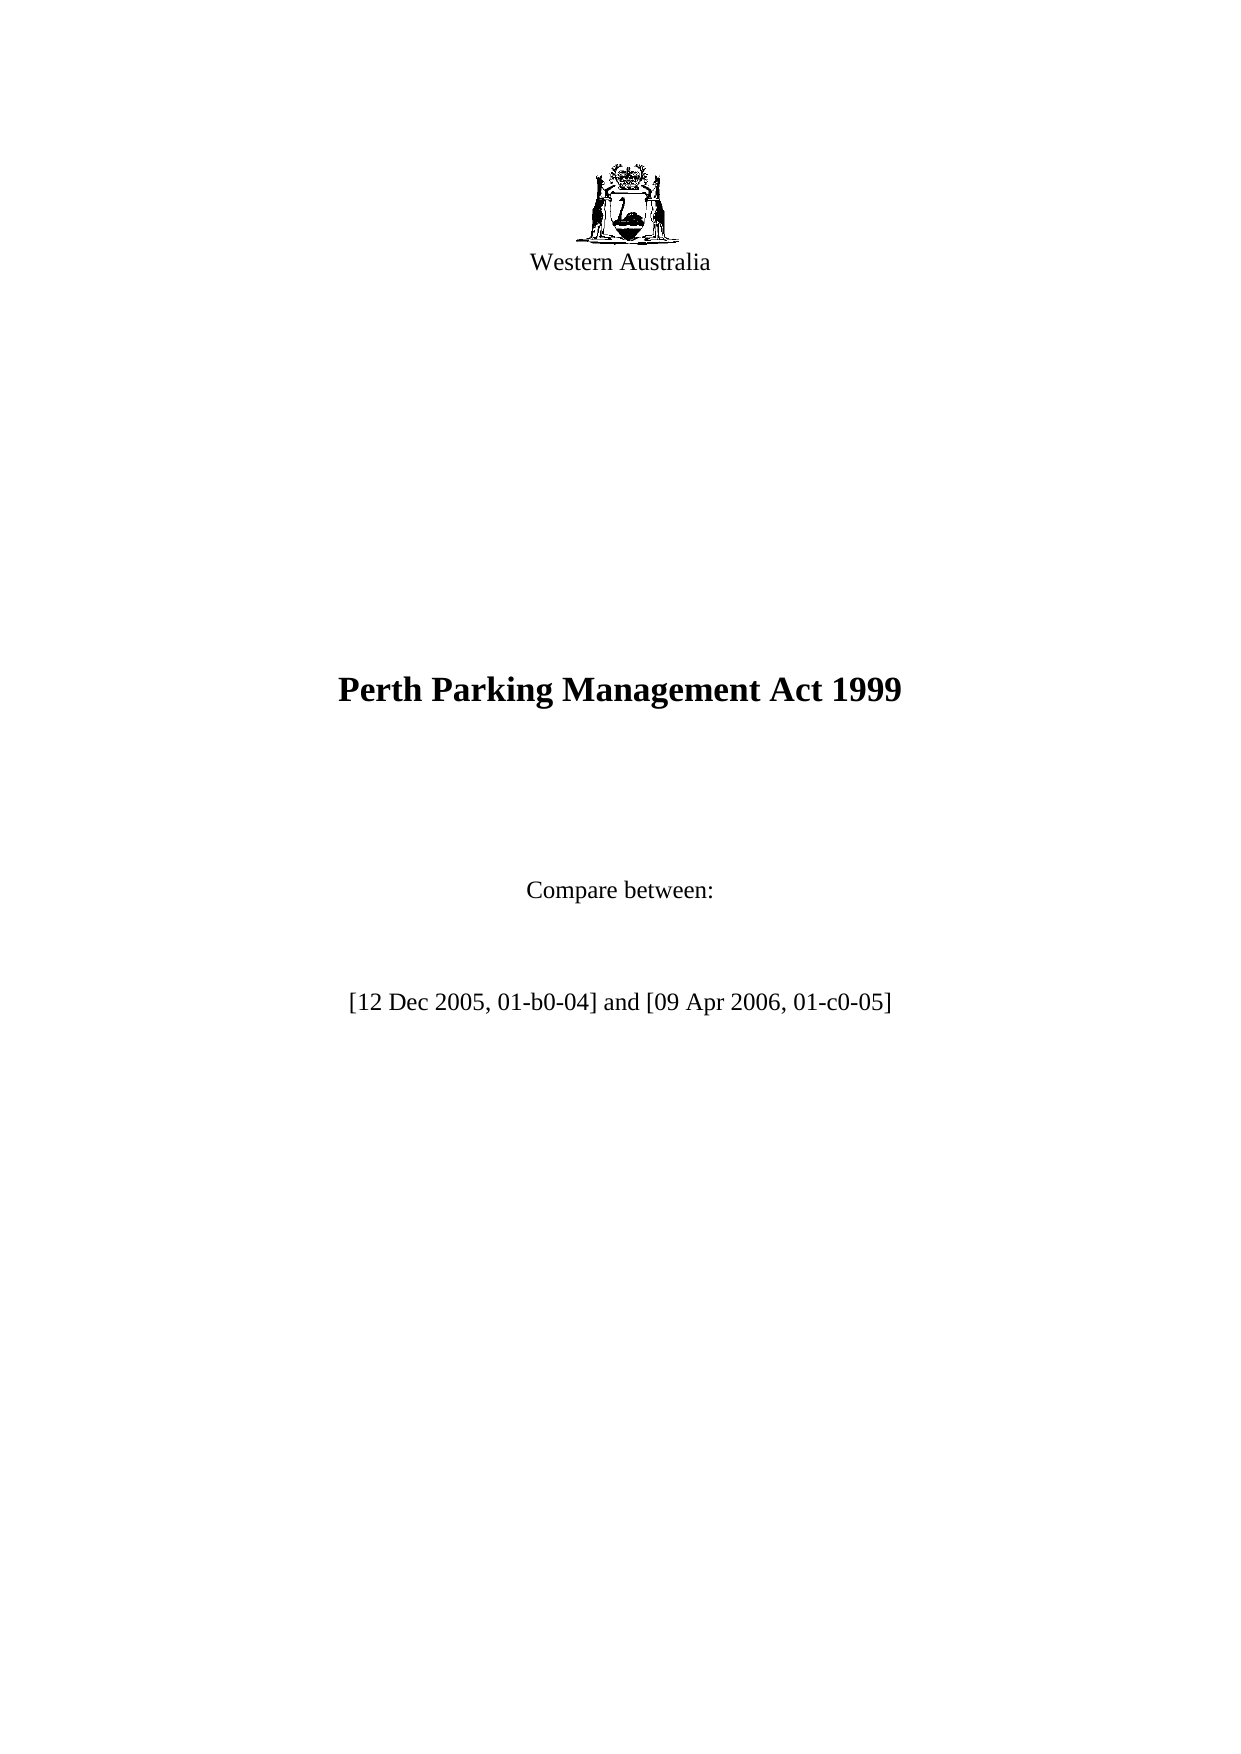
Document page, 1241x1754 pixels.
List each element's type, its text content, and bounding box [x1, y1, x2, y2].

text [12 Dec 2005, 01-b0-04] and [09 Apr 2006, 01-c0-05] [251, 987, 990, 1016]
picture [575, 162, 679, 246]
text Compare between: [251, 875, 990, 904]
text Western Australia [251, 247, 990, 276]
text Perth Parking Management Act 1999 [251, 668, 990, 709]
